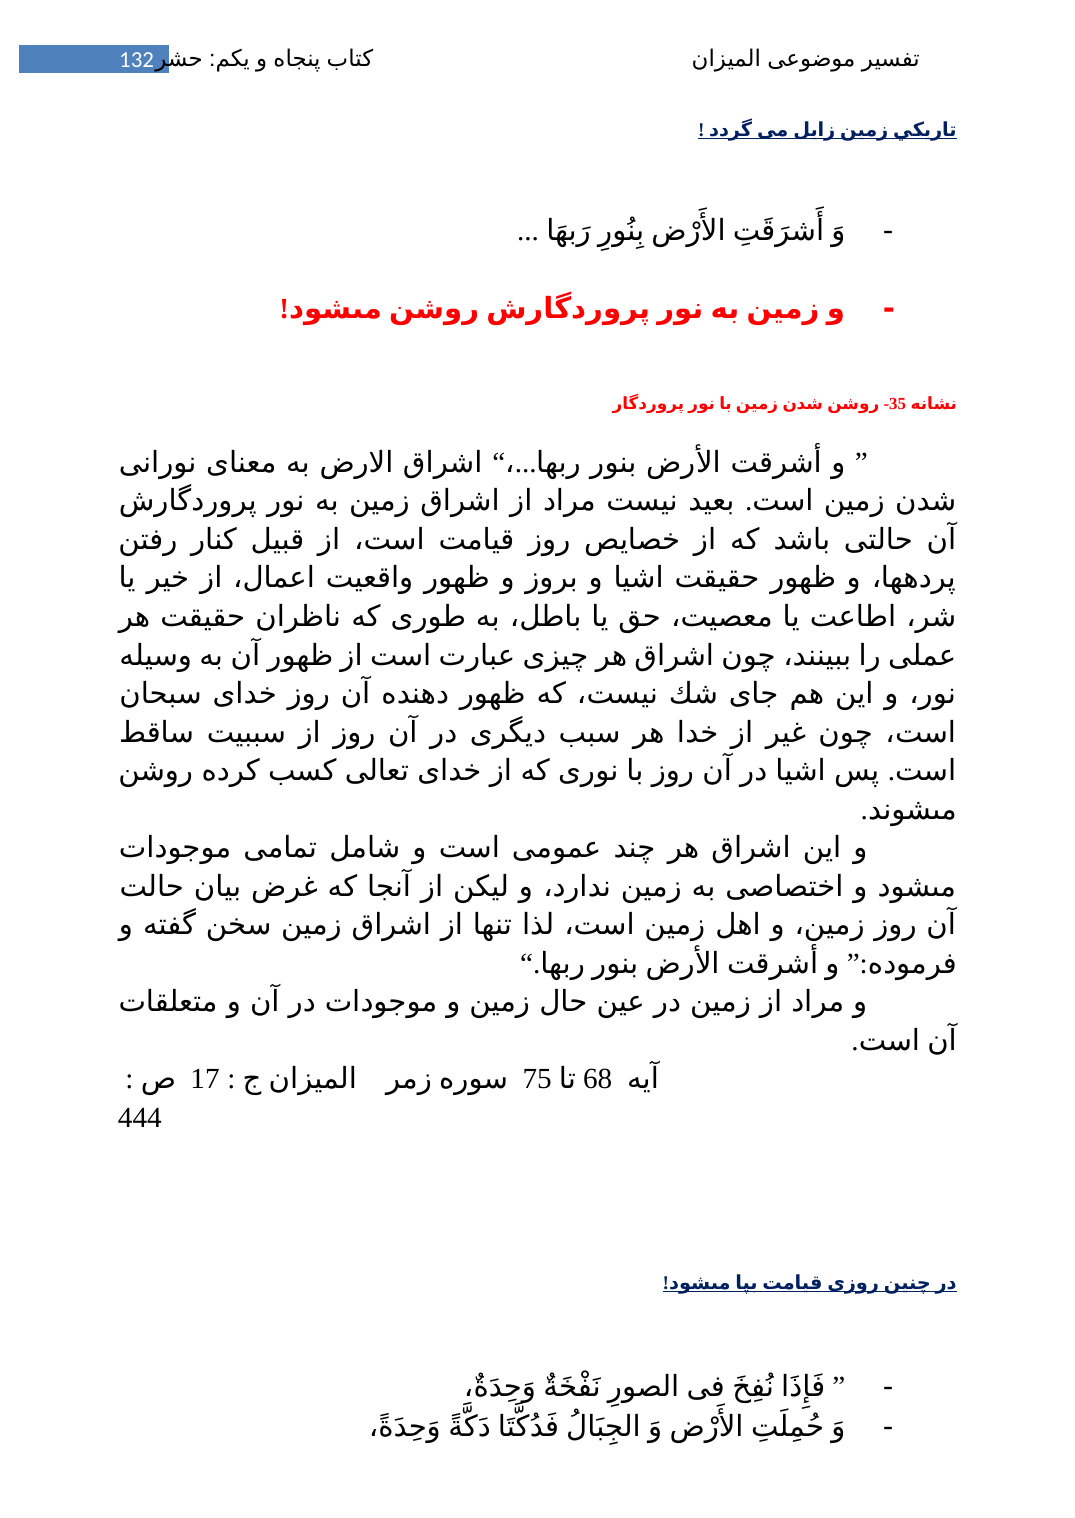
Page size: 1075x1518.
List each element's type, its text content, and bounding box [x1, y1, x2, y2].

text ” و أشرقت الأرض بنور ربها...،“ اشراق الارض به معناى نورانى شدن زمين است. بعيد نيست مراد از اشراق زمين به نور پروردگارش آن حالتى باشد كه از خصايص روز قيامت است، از قبيل كنار رفتن پرده‏ها، و ظهور حقيقت اشيا و بروز و ظهور واقعيت اعمال، از خير يا شر، اطاعت يا معصيت، حق يا باطل، به طورى كه ناظران حقيقت هر عملى را ببينند، چون اشراق هر چيزى عبارت است از ظهور آن به وسيله نور، و اين هم جاى شك نيست، كه ظهور دهنده آن روز خداى سبحان است، چون غير از خدا هر سبب ديگرى در آن روز از سببيت ساقط است. پس اشيا در آن روز با نورى كه از خداى تعالى كسب كرده روشن مى‏شوند. [118, 445, 957, 825]
subtitle در چنين روزى قيامت بپا مى‏شود! [118, 1272, 957, 1310]
subtitle تاريكي زمين زايل می گردد ! [118, 118, 957, 156]
text و مراد از زمين در عين حال زمين و موجودات در آن و متعلقات آن است. [118, 984, 957, 1057]
list و زمين به نور پروردگارش روشن مى‏شود! [118, 291, 883, 325]
text و اين اشراق هر چند عمومى است و شامل تمامى موجودات مى‏شود و اختصاصى به زمين ندارد، و ليكن از آنجا كه غرض بيان حالت آن روز زمين، و اهل زمين است، لذا تنها از اشراق زمين سخن گفته و فرموده:” و أشرقت الأرض بنور ربها.“ [118, 830, 957, 979]
subtitle نشانه 35- روشن شدن زمین با نور پروردگار [118, 394, 957, 427]
list وَ أَشرَقَتِ الأَرْض بِنُورِ رَبهَا ... [118, 213, 883, 247]
text آيه 68 تا 75 سوره زمر الميزان ج : 17 ص : 444 [118, 1062, 820, 1134]
list وَ حُمِلَتِ الأَرْض وَ الجِبَالُ فَدُكَّتَا دَكَّةً وَحِدَةً، [118, 1409, 883, 1443]
list ” فَإِذَا نُفِخَ فى الصورِ نَفْخَةٌ وَحِدَةٌ، [118, 1369, 883, 1404]
